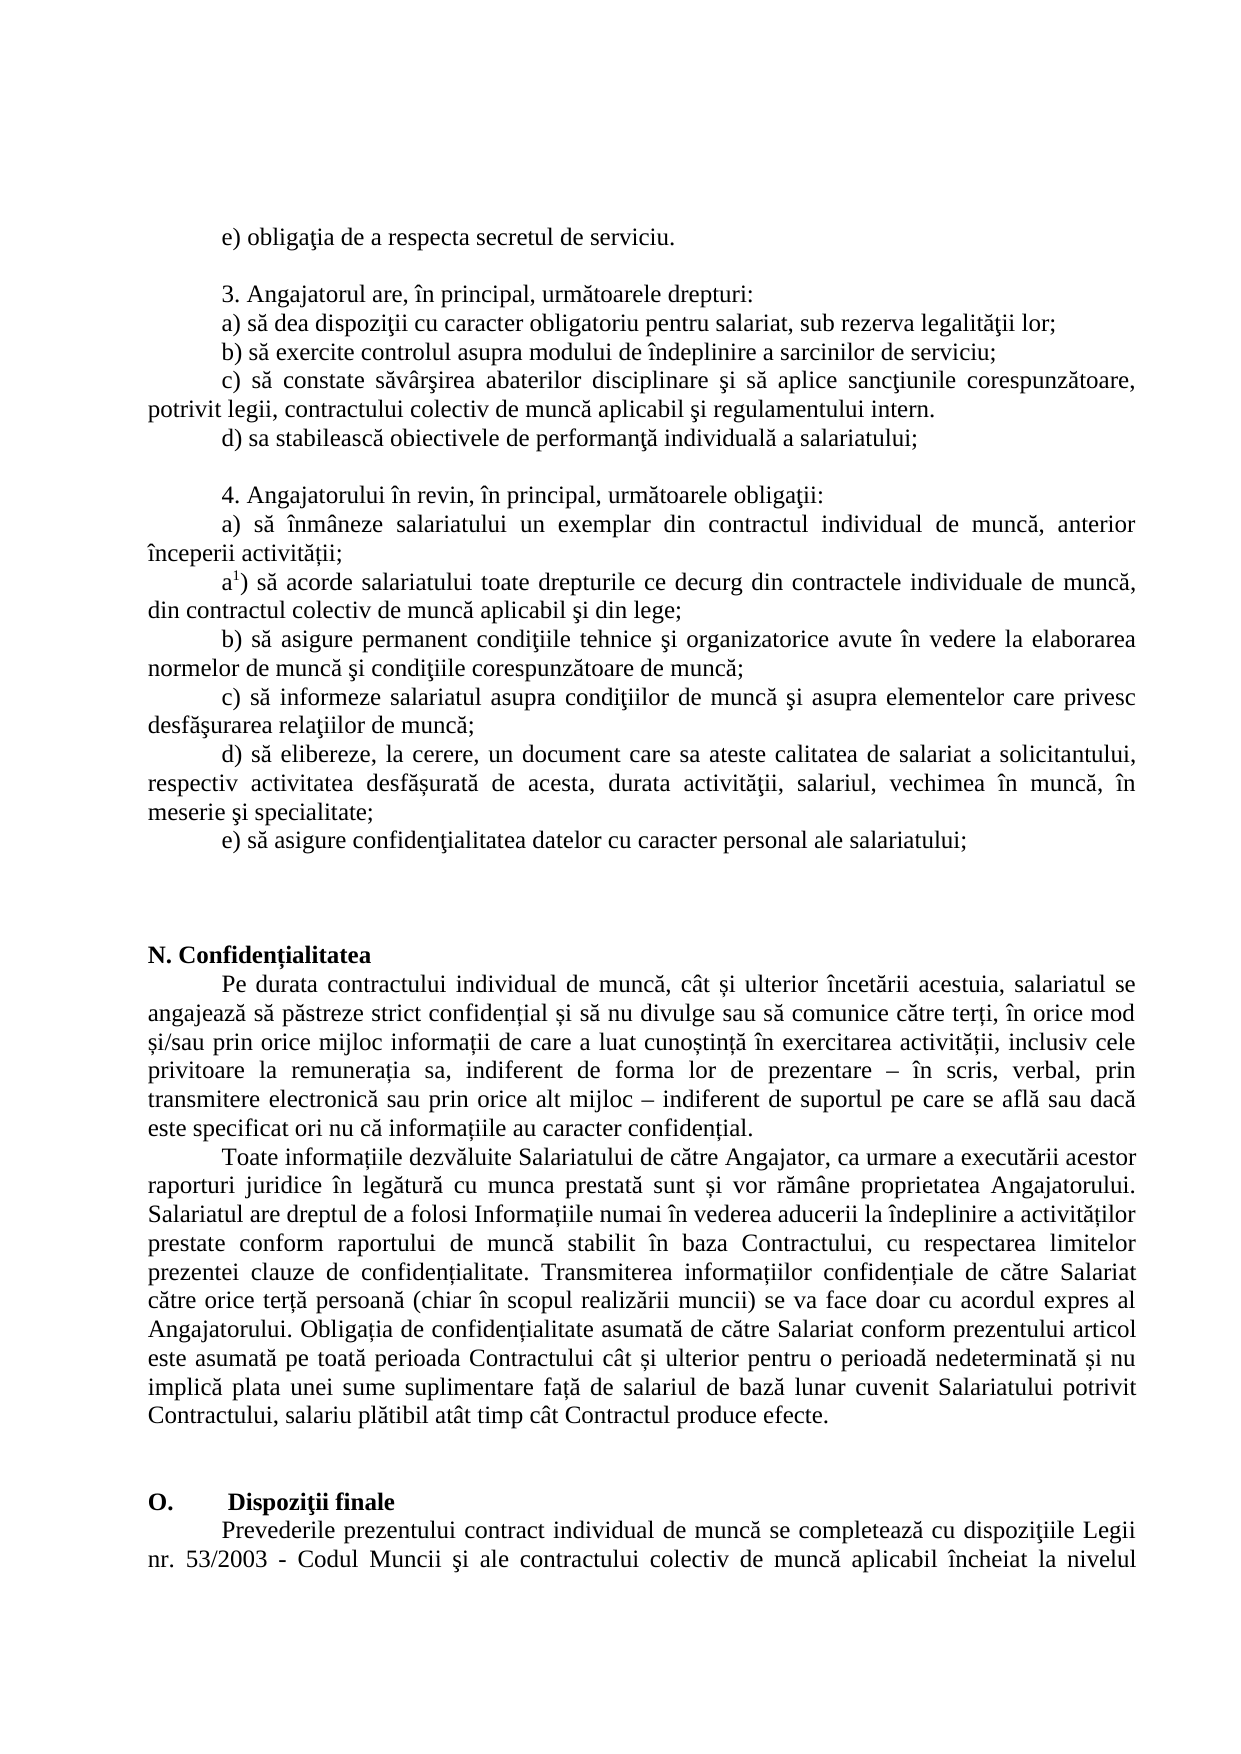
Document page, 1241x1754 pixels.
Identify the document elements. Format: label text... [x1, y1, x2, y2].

text b) să asigure permanent condiţiile tehnice şi organizatorice avute în vedere la elaborarea normelor de muncă şi condiţiile corespunzătoare de muncă; [148, 624, 1137, 682]
text O. Dispoziţii finale [148, 1487, 1137, 1515]
text e) obligaţia de a respecta secretul de serviciu. [148, 222, 1137, 250]
text d) sa stabilească obiectivele de performanţă individuală a salariatului; [148, 423, 1137, 452]
text c) să constate săvârşirea abaterilor disciplinare şi să aplice sancţiunile corespunzătoare, potrivit legii, contractului colectiv de muncă aplicabil şi regulamentului intern. [148, 365, 1137, 423]
text 3. Angajatorul are, în principal, următoarele drepturi: [148, 279, 1137, 308]
text d) să elibereze, la cerere, un document care sa ateste calitatea de salariat a solicitantului, respectiv activitatea desfășurată de acesta, durata activităţii, salariul, vechimea în muncă, în meserie şi specialitate; [148, 739, 1137, 825]
text e) să asigure confidenţialitatea datelor cu caracter personal ale salariatului; [148, 825, 1137, 854]
text 4. Angajatorului în revin, în principal, următoarele obligaţii: [148, 480, 1137, 509]
text Toate informațiile dezvăluite Salariatului de către Angajator, ca urmare a executării acestor raporturi juridice în legătură cu munca prestată sunt și vor rămâne proprietatea Angajatorului. Salariatul are dreptul de a folosi Informațiile numai în vederea aducerii la îndeplinire a activităților prestate conform raportului de muncă stabilit în baza Contractului, cu respectarea limitelor prezentei clauze de confidențialitate. Transmiterea informațiilor confidențiale de către Salariat către orice terță persoană (chiar în scopul realizării muncii) se va face doar cu acordul expres al Angajatorului. Obligația de confidențialitate asumată de către Salariat conform prezentului articol este asumată pe toată perioada Contractului cât și ulterior pentru o perioadă nedeterminată și nu implică plata unei sume suplimentare față de salariul de bază lunar cuvenit Salariatului potrivit Contractului, salariu plătibil atât timp cât Contractul produce efecte. [148, 1142, 1137, 1429]
text a) să înmâneze salariatului un exemplar din contractul individual de muncă, anterior începerii activității; [148, 509, 1137, 567]
text c) să informeze salariatul asupra condiţiilor de muncă şi asupra elementelor care privesc desfăşurarea relaţiilor de muncă; [148, 682, 1137, 739]
text a) să dea dispoziţii cu caracter obligatoriu pentru salariat, sub rezerva legalităţii lor; [148, 308, 1137, 337]
text N. Confidențialitatea [148, 940, 1137, 969]
text b) să exercite controlul asupra modului de îndeplinire a sarcinilor de serviciu; [148, 337, 1137, 365]
text Pe durata contractului individual de muncă, cât și ulterior încetării acestuia, salariatul se angajează să păstreze strict confidențial și să nu divulge sau să comunice către terți, în orice mod și/sau prin orice mijloc informații de care a luat cunoștință în exercitarea activității, inclusiv cele privitoare la remunerația sa, indiferent de forma lor de prezentare – în scris, verbal, prin transmitere electronică sau prin orice alt mijloc – indiferent de suportul pe care se află sau dacă este specificat ori nu că informațiile au caracter confidențial. [148, 969, 1137, 1142]
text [148, 1515, 1137, 1573]
text a1) să acorde salariatului toate drepturile ce decurg din contractele individuale de muncă, din contractul colectiv de muncă aplicabil şi din lege; [148, 567, 1137, 624]
